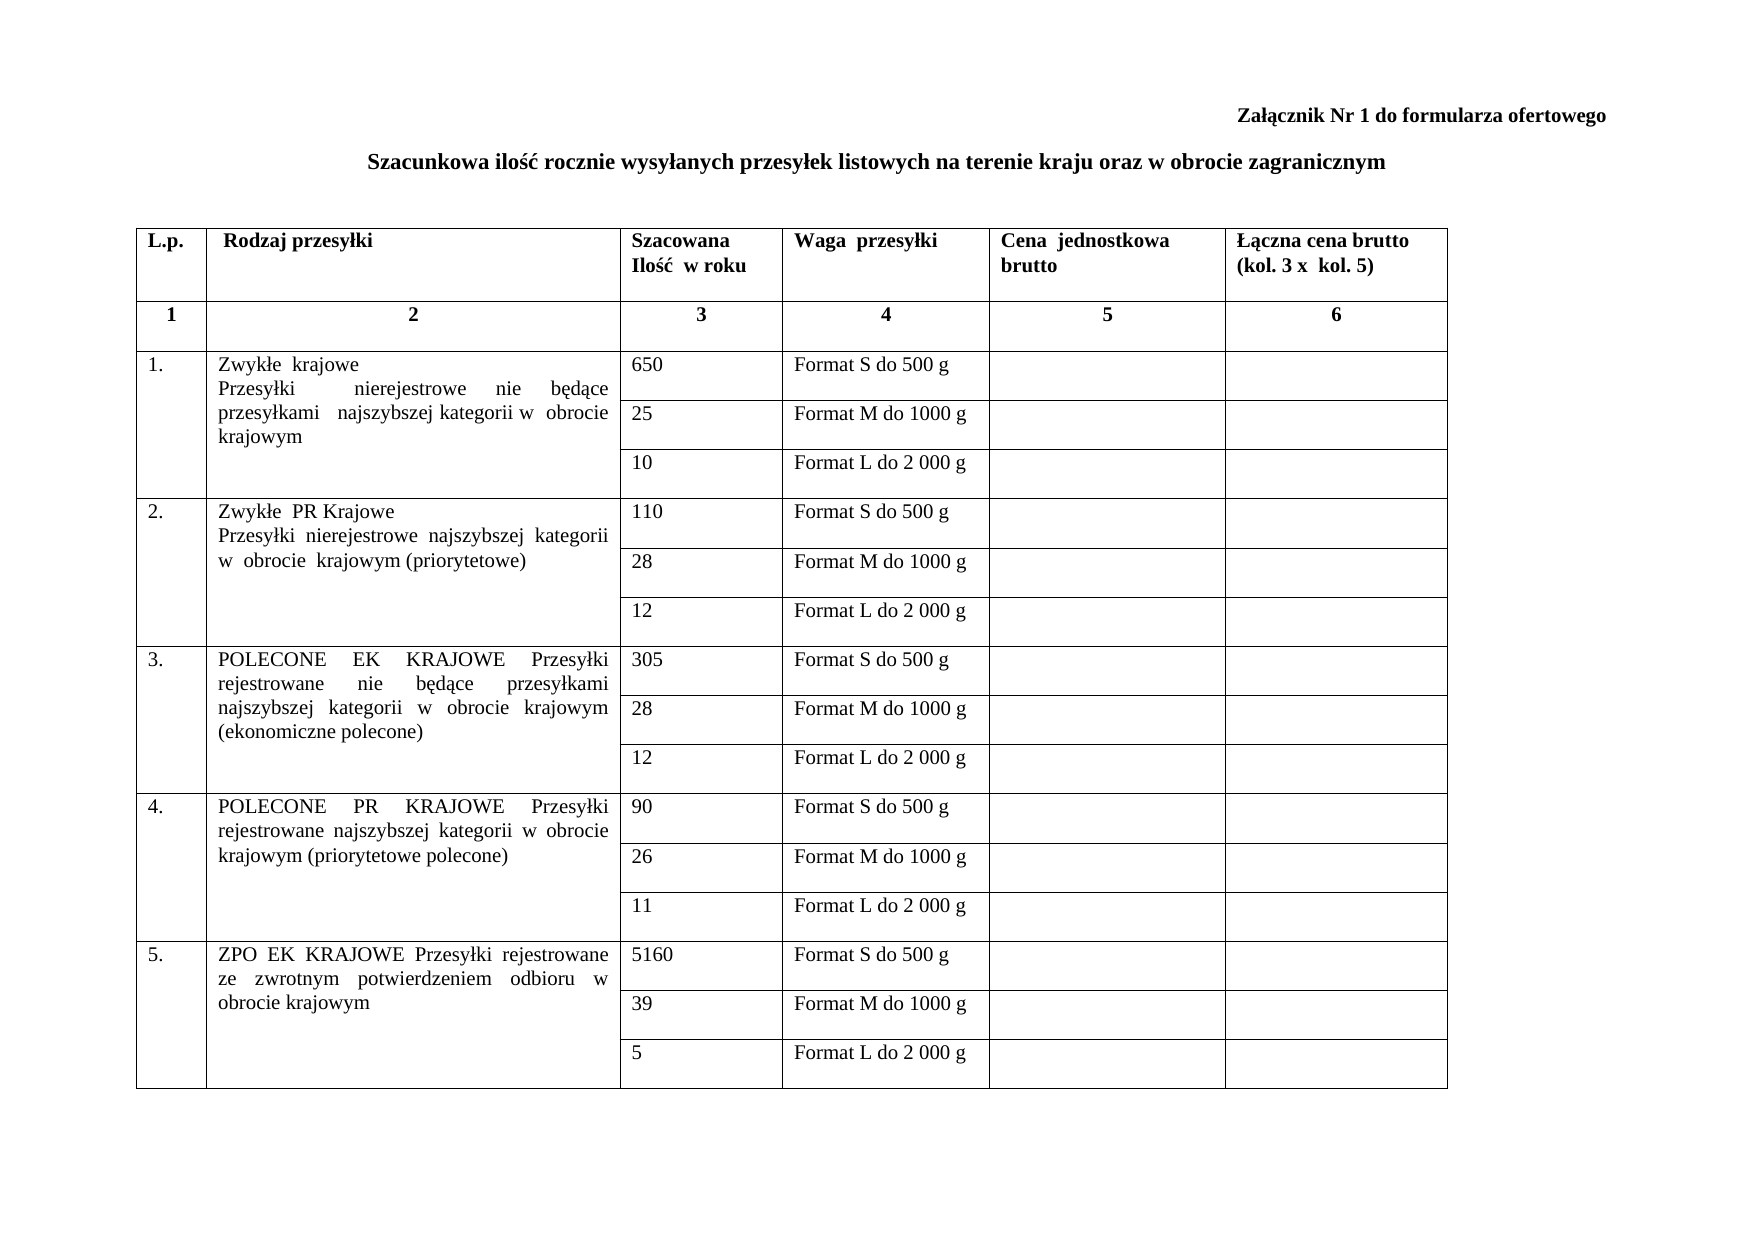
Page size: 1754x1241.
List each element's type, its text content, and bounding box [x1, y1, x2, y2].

table_cell [990, 991, 1225, 1039]
table_header L.p. [137, 229, 206, 301]
table_cell 4. [137, 794, 206, 941]
table_cell Zwykłe PR Krajowe Przesyłki nierejestrowe najszybszej kategorii w obrocie krajowym (priorytetowe) [207, 499, 620, 646]
table_cell [990, 499, 1225, 547]
table_cell 90 [621, 794, 782, 842]
table_cell 5160 [621, 942, 782, 990]
table_cell [990, 745, 1225, 793]
table_cell 11 [621, 893, 782, 941]
table_cell Format M do 1000 g [783, 991, 989, 1039]
table_cell Format L do 2 000 g [783, 598, 989, 646]
table_cell [1226, 352, 1447, 400]
table_cell 3. [137, 647, 206, 793]
table_header Rodzaj przesyłki [207, 229, 620, 301]
table_cell [1226, 450, 1447, 498]
table_cell Format M do 1000 g [783, 844, 989, 892]
table_cell 10 [621, 450, 782, 498]
table_cell 2. [137, 499, 206, 646]
table_cell Format S do 500 g [783, 942, 989, 990]
table_cell [990, 401, 1225, 449]
table_cell [1226, 1040, 1447, 1088]
table_cell [990, 450, 1225, 498]
table_header Cena jednostkowa brutto [990, 229, 1225, 301]
table_cell [990, 844, 1225, 892]
table_cell 26 [621, 844, 782, 892]
table_cell POLECONE PR KRAJOWE Przesyłki rejestrowane najszybszej kategorii w obrocie krajowym (priorytetowe polecone) [207, 794, 620, 941]
table_cell 6 [1226, 302, 1447, 351]
table_cell 12 [621, 745, 782, 793]
table_cell [1226, 991, 1447, 1039]
table_cell Format S do 500 g [783, 352, 989, 400]
table_cell [990, 893, 1225, 941]
table_cell [990, 942, 1225, 990]
table_header Łączna cena brutto (kol. 3 x kol. 5) [1226, 229, 1447, 301]
table_cell [1226, 893, 1447, 941]
table_cell [1226, 696, 1447, 744]
text Załącznik Nr 1 do formularza ofertowego [148, 103, 1606, 127]
table_cell Format S do 500 g [783, 794, 989, 842]
table_cell 12 [621, 598, 782, 646]
table_cell Format L do 2 000 g [783, 745, 989, 793]
table_cell 25 [621, 401, 782, 449]
table_cell Format M do 1000 g [783, 696, 989, 744]
table_cell 110 [621, 499, 782, 547]
text Szacunkowa ilość rocznie wysyłanych przesyłek listowych na terenie kraju oraz w obrocie zagranicznym [148, 148, 1606, 175]
table_cell [1226, 549, 1447, 597]
table_cell 28 [621, 696, 782, 744]
table_cell 5 [621, 1040, 782, 1088]
table_cell [990, 352, 1225, 400]
table_cell [990, 598, 1225, 646]
table_cell Format L do 2 000 g [783, 893, 989, 941]
table_cell 650 [621, 352, 782, 400]
table_cell [1226, 647, 1447, 695]
table_cell POLECONE EK KRAJOWE Przesyłki rejestrowane nie będące przesyłkami najszybszej kategorii w obrocie krajowym (ekonomiczne polecone) [207, 647, 620, 793]
table_cell [990, 647, 1225, 695]
table_cell 28 [621, 549, 782, 597]
table_cell 2 [207, 302, 620, 351]
table_cell [990, 1040, 1225, 1088]
table_cell Format M do 1000 g [783, 549, 989, 597]
table_header Waga przesyłki [783, 229, 989, 301]
table_cell Format S do 500 g [783, 647, 989, 695]
table_cell 1 [137, 302, 206, 351]
table_cell [1226, 499, 1447, 547]
table_cell 1. [137, 352, 206, 498]
table_cell 5 [990, 302, 1225, 351]
table_cell [1226, 844, 1447, 892]
table_cell Format L do 2 000 g [783, 1040, 989, 1088]
table_cell ZPO EK KRAJOWE Przesyłki rejestrowane ze zwrotnym potwierdzeniem odbioru w obrocie krajowym [207, 942, 620, 1088]
table_header Szacowana Ilość w roku [621, 229, 782, 301]
table_cell [1226, 942, 1447, 990]
table_cell [1226, 598, 1447, 646]
table_cell 3 [621, 302, 782, 351]
table_cell [1226, 745, 1447, 793]
table_cell Format M do 1000 g [783, 401, 989, 449]
table_cell 4 [783, 302, 989, 351]
table_cell 5. [137, 942, 206, 1088]
table_cell 39 [621, 991, 782, 1039]
table_cell Format S do 500 g [783, 499, 989, 547]
table_cell [990, 696, 1225, 744]
table_cell [1226, 794, 1447, 842]
table_cell [1226, 401, 1447, 449]
table_cell 305 [621, 647, 782, 695]
table_cell [990, 549, 1225, 597]
table_cell Zwykłe krajowe Przesyłki nierejestrowe nie będące przesyłkami najszybszej kategorii w obrocie krajowym [207, 352, 620, 498]
table_cell Format L do 2 000 g [783, 450, 989, 498]
table_cell [990, 794, 1225, 842]
